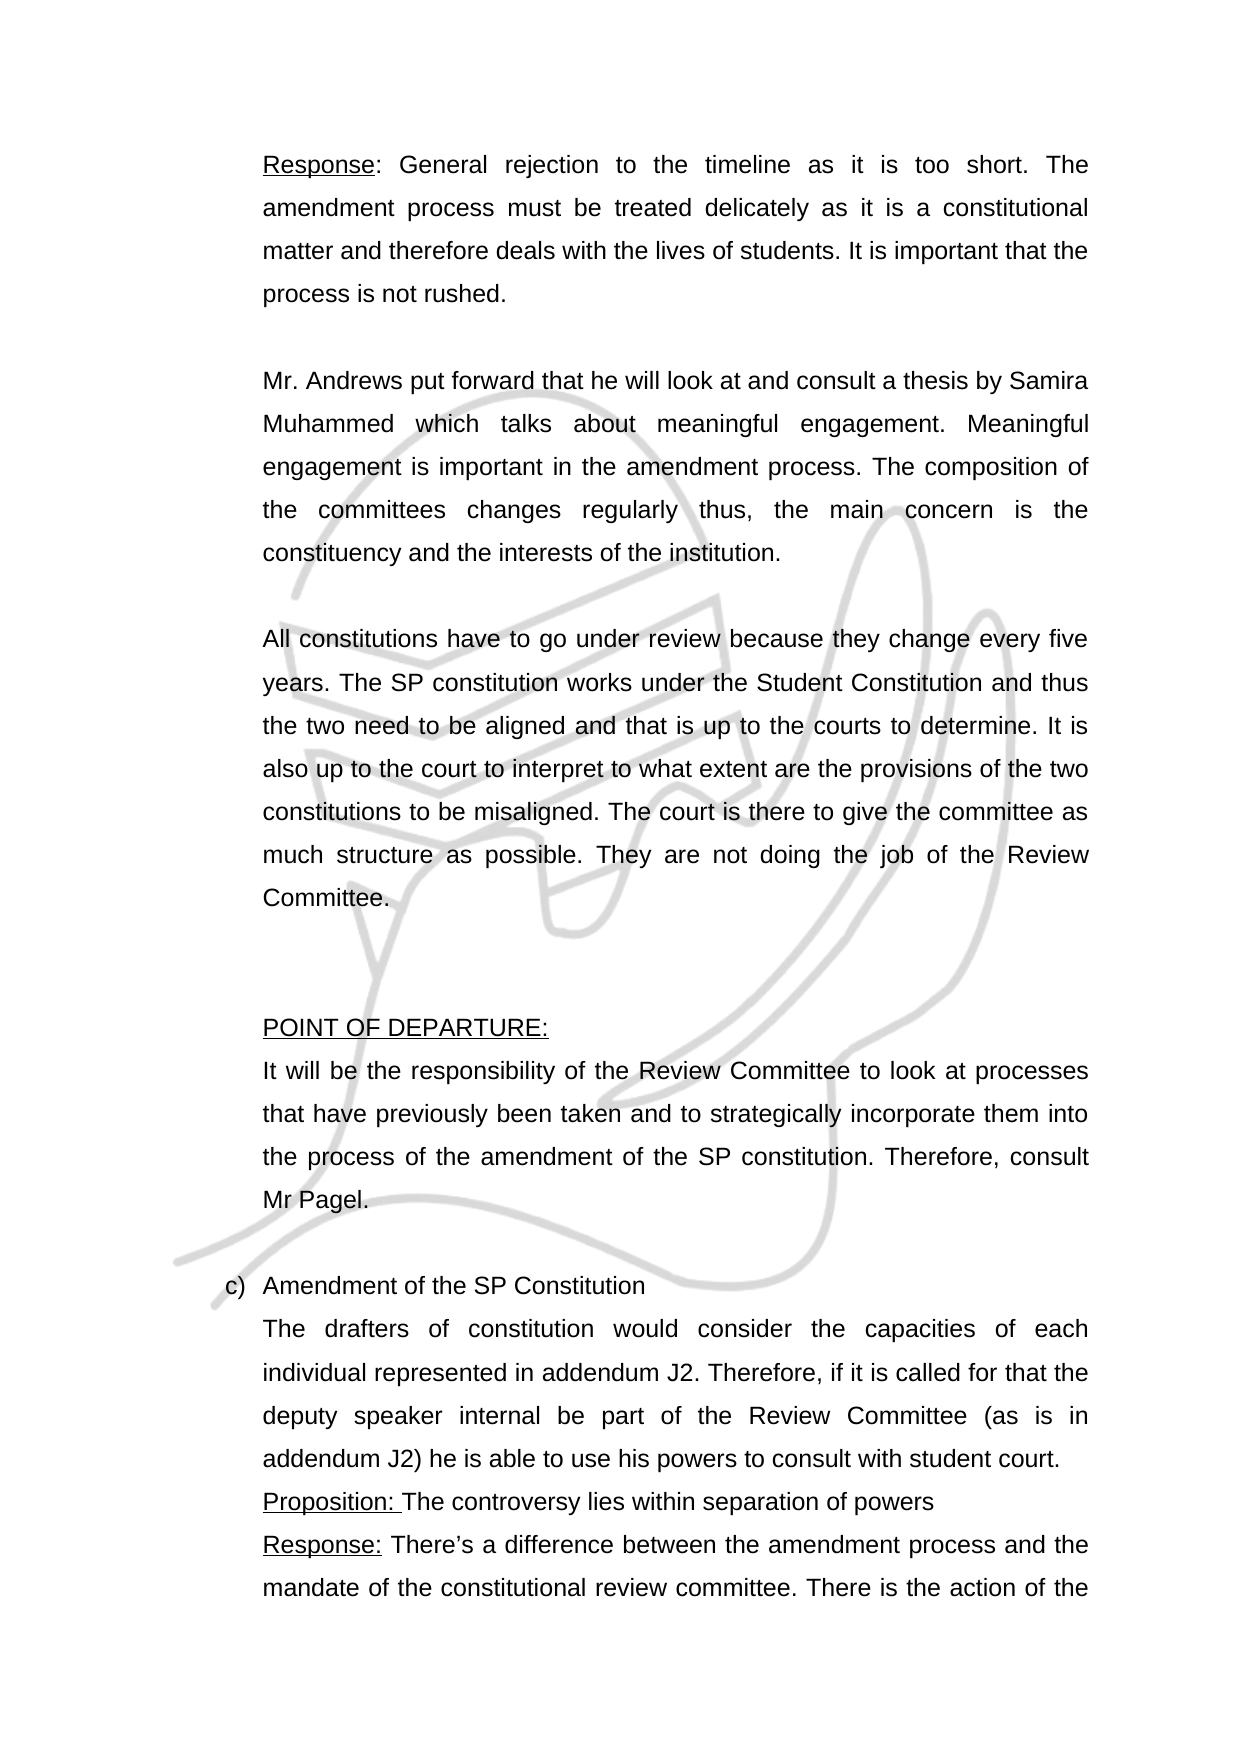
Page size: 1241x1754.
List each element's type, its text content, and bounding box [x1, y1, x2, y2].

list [262, 1530, 1090, 1602]
list The drafters of constitution would consider the capacities of each individual represented in addendum J2. Therefore, if it is called for that the deputy speaker internal be part of the Review Committee (as is in addendum J2) he is able to use his powers to consult with student court. [262, 1314, 1090, 1472]
list Amendment of the SP Constitution [225, 1271, 1090, 1300]
list POINT OF DEPARTURE: [262, 1012, 1090, 1041]
list Mr. Andrews put forward that he will look at and consult a thesis by Samira Muhammed which talks about meaningful engagement. Meaningful engagement is important in the amendment process. The composition of the committees changes regularly thus, the main concern is the constituency and the interests of the institution. [262, 366, 1090, 567]
list Response: General rejection to the timeline as it is too short. The amendment process must be treated delicately as it is a constitutional matter and therefore deals with the lives of students. It is important that the process is not rushed. [262, 150, 1090, 308]
list Proposition: The controversy lies within separation of powers [262, 1487, 1090, 1516]
list It will be the responsibility of the Review Committee to look at processes that have previously been taken and to strategically incorporate them into the process of the amendment of the SP constitution. Therefore, consult Mr Pagel. [262, 1056, 1090, 1214]
list All constitutions have to go under review because they change every five years. The SP constitution works under the Student Constitution and thus the two need to be aligned and that is up to the courts to determine. It is also up to the court to interpret to what extent are the provisions of the two constitutions to be misaligned. The court is there to give the committee as much structure as possible. They are not doing the job of the Review Committee. [262, 624, 1090, 912]
